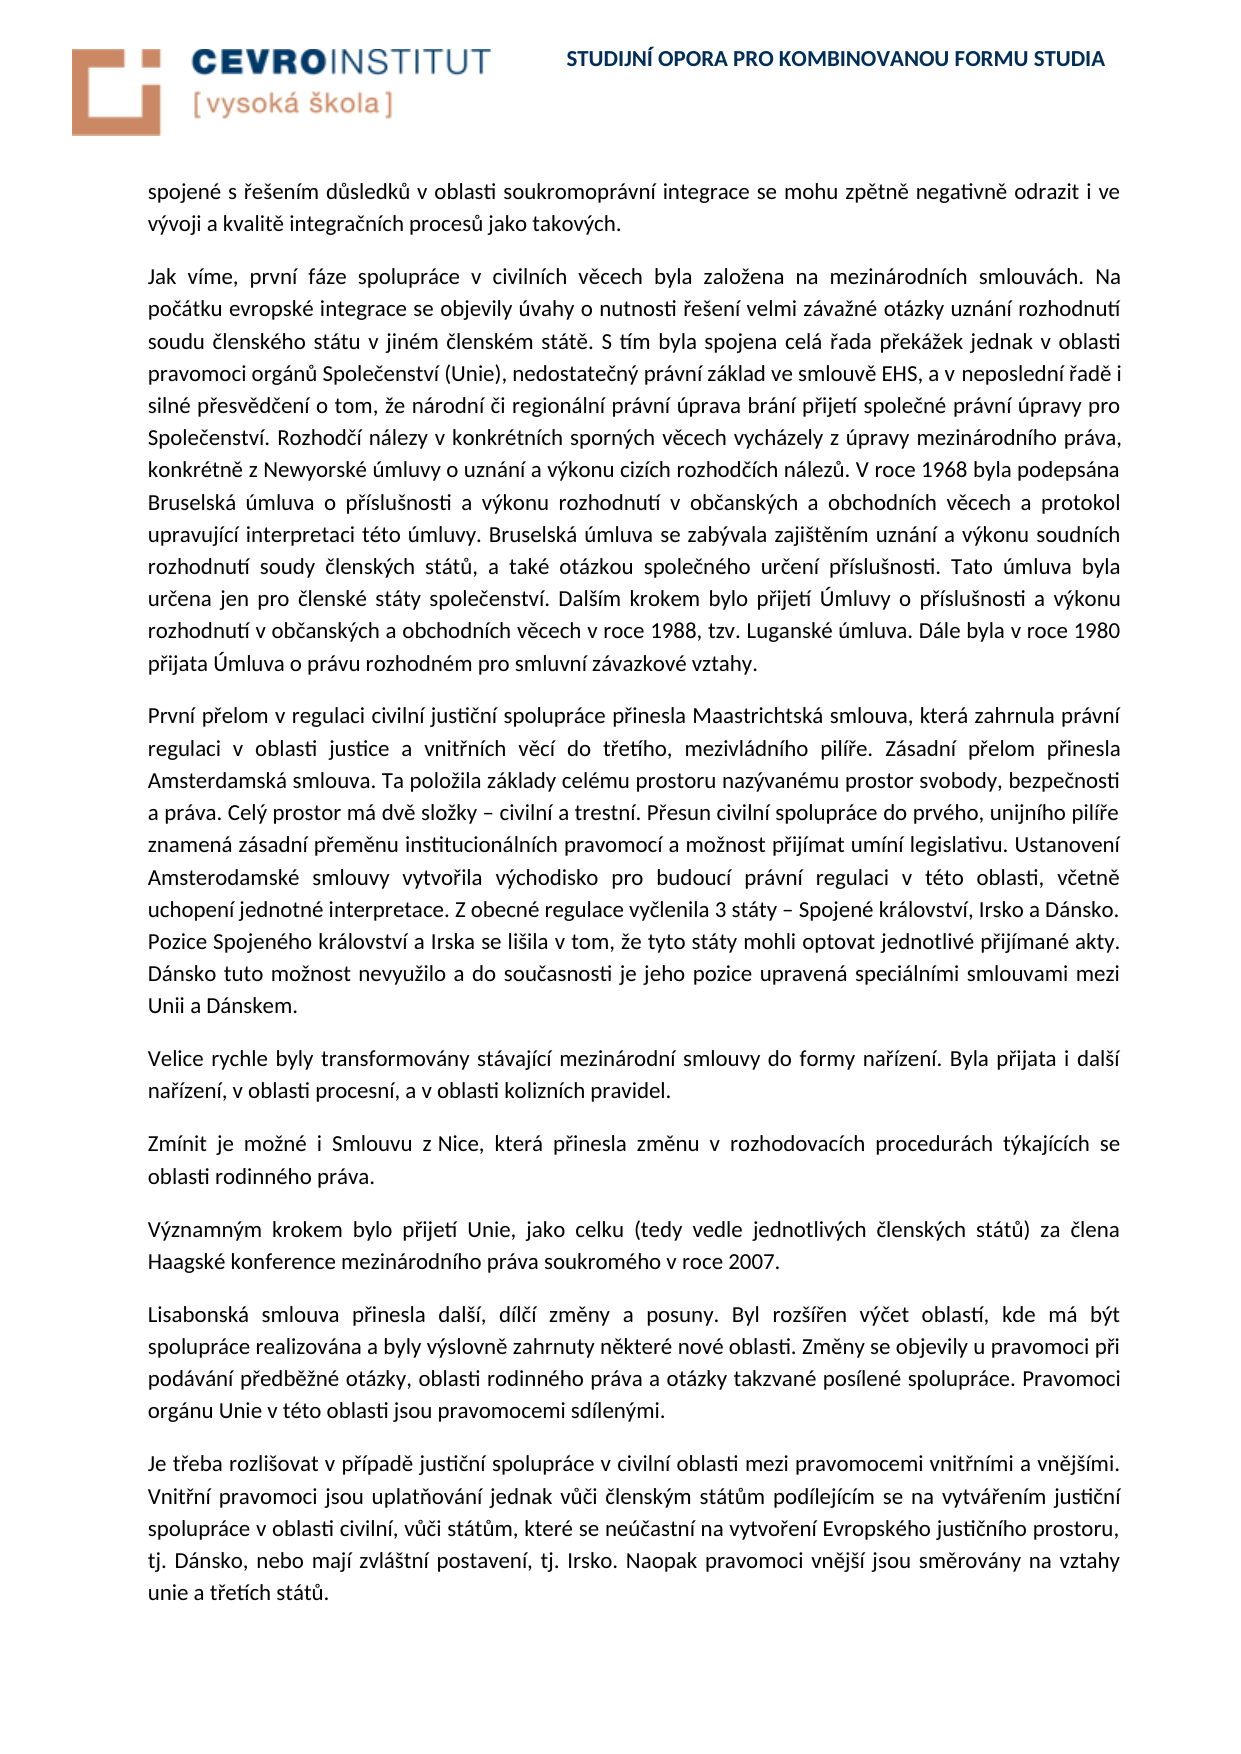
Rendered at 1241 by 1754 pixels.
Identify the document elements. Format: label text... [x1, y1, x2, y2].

text Významným krokem bylo přijetí Unie, jako celku (tedy vedle jednotlivých členských států) za člena Haagské konference mezinárodního práva soukromého v roce 2007. [148, 1215, 1122, 1275]
picture [72, 49, 491, 136]
text Je třeba rozlišovat v případě justiční spolupráce v civilní oblasti mezi pravomocemi vnitřními a vnějšími. Vnitřní pravomoci jsou uplatňování jednak vůči členským státům podílejícím se na vytvářením justiční spolupráce v oblasti civilní, vůči státům, které se neúčastní na vytvoření Evropského justičního prostoru, tj. Dánsko, nebo mají zvláštní postavení, tj. Irsko. Naopak pravomoci vnější jsou směrovány na vztahy unie a třetích států. [148, 1449, 1122, 1606]
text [148, 177, 1122, 237]
text Velice rychle byly transformovány stávající mezinárodní smlouvy do formy nařízení. Byla přijata i další nařízení, v oblasti procesní, a v oblasti kolizních pravidel. [148, 1044, 1122, 1104]
text Jak víme, první fáze spolupráce v civilních věcech byla založena na mezinárodních smlouvách. Na počátku evropské integrace se objevily úvahy o nutnosti řešení velmi závažné otázky uznání rozhodnutí soudu členského státu v jiném členském státě. S tím byla spojena celá řada překážek jednak v oblasti pravomoci orgánů Společenství (Unie), nedostatečný právní základ ve smlouvě EHS, a v neposlední řadě i silné přesvědčení o tom, že národní či regionální právní úprava brání přijetí společné právní úpravy pro Společenství. Rozhodčí nálezy v konkrétních sporných věcech vycházely z úpravy mezinárodního práva, konkrétně z Newyorské úmluvy o uznání a výkonu cizích rozhodčích nálezů. V roce 1968 byla podepsána Bruselská úmluva o příslušnosti a výkonu rozhodnutí v občanských a obchodních věcech a protokol upravující interpretaci této úmluvy. Bruselská úmluva se zabývala zajištěním uznání a výkonu soudních rozhodnutí soudy členských států, a také otázkou společného určení příslušnosti. Tato úmluva byla určena jen pro členské státy společenství. Dalším krokem bylo přijetí Úmluvy o příslušnosti a výkonu rozhodnutí v občanských a obchodních věcech v roce 1988, tzv. Luganské úmluva. Dále byla v roce 1980 přijata Úmluva o právu rozhodném pro smluvní závazkové vztahy. [148, 262, 1122, 677]
text První přelom v regulaci civilní justiční spolupráce přinesla Maastrichtská smlouva, která zahrnula právní regulaci v oblasti justice a vnitřních věcí do třetího, mezivládního pilíře. Zásadní přelom přinesla Amsterdamská smlouva. Ta položila základy celému prostoru nazývanému prostor svobody, bezpečnosti a práva. Celý prostor má dvě složky – civilní a trestní. Přesun civilní spolupráce do prvého, unijního pilíře znamená zásadní přeměnu institucionálních pravomocí a možnost přijímat umíní legislativu. Ustanovení Amsterodamské smlouvy vytvořila východisko pro budoucí právní regulaci v této oblasti, včetně uchopení jednotné interpretace. Z obecné regulace vyčlenila 3 státy – Spojené království, Irsko a Dánsko. Pozice Spojeného království a Irska se lišila v tom, že tyto státy mohli optovat jednotlivé přijímané akty. Dánsko tuto možnost nevyužilo a do současnosti je jeho pozice upravená speciálními smlouvami mezi Unii a Dánskem. [148, 702, 1122, 1019]
text Zmínit je možné i Smlouvu z Nice, která přinesla změnu v rozhodovacích procedurách týkajících se oblasti rodinného práva. [148, 1129, 1122, 1190]
text Lisabonská smlouva přinesla další, dílčí změny a posuny. Byl rozšířen výčet oblastí, kde má být spolupráce realizována a byly výslovně zahrnuty některé nové oblasti. Změny se objevily u pravomoci při podávání předběžné otázky, oblasti rodinného práva a otázky takzvané posílené spolupráce. Pravomoci orgánu Unie v této oblasti jsou pravomocemi sdílenými. [148, 1300, 1122, 1424]
